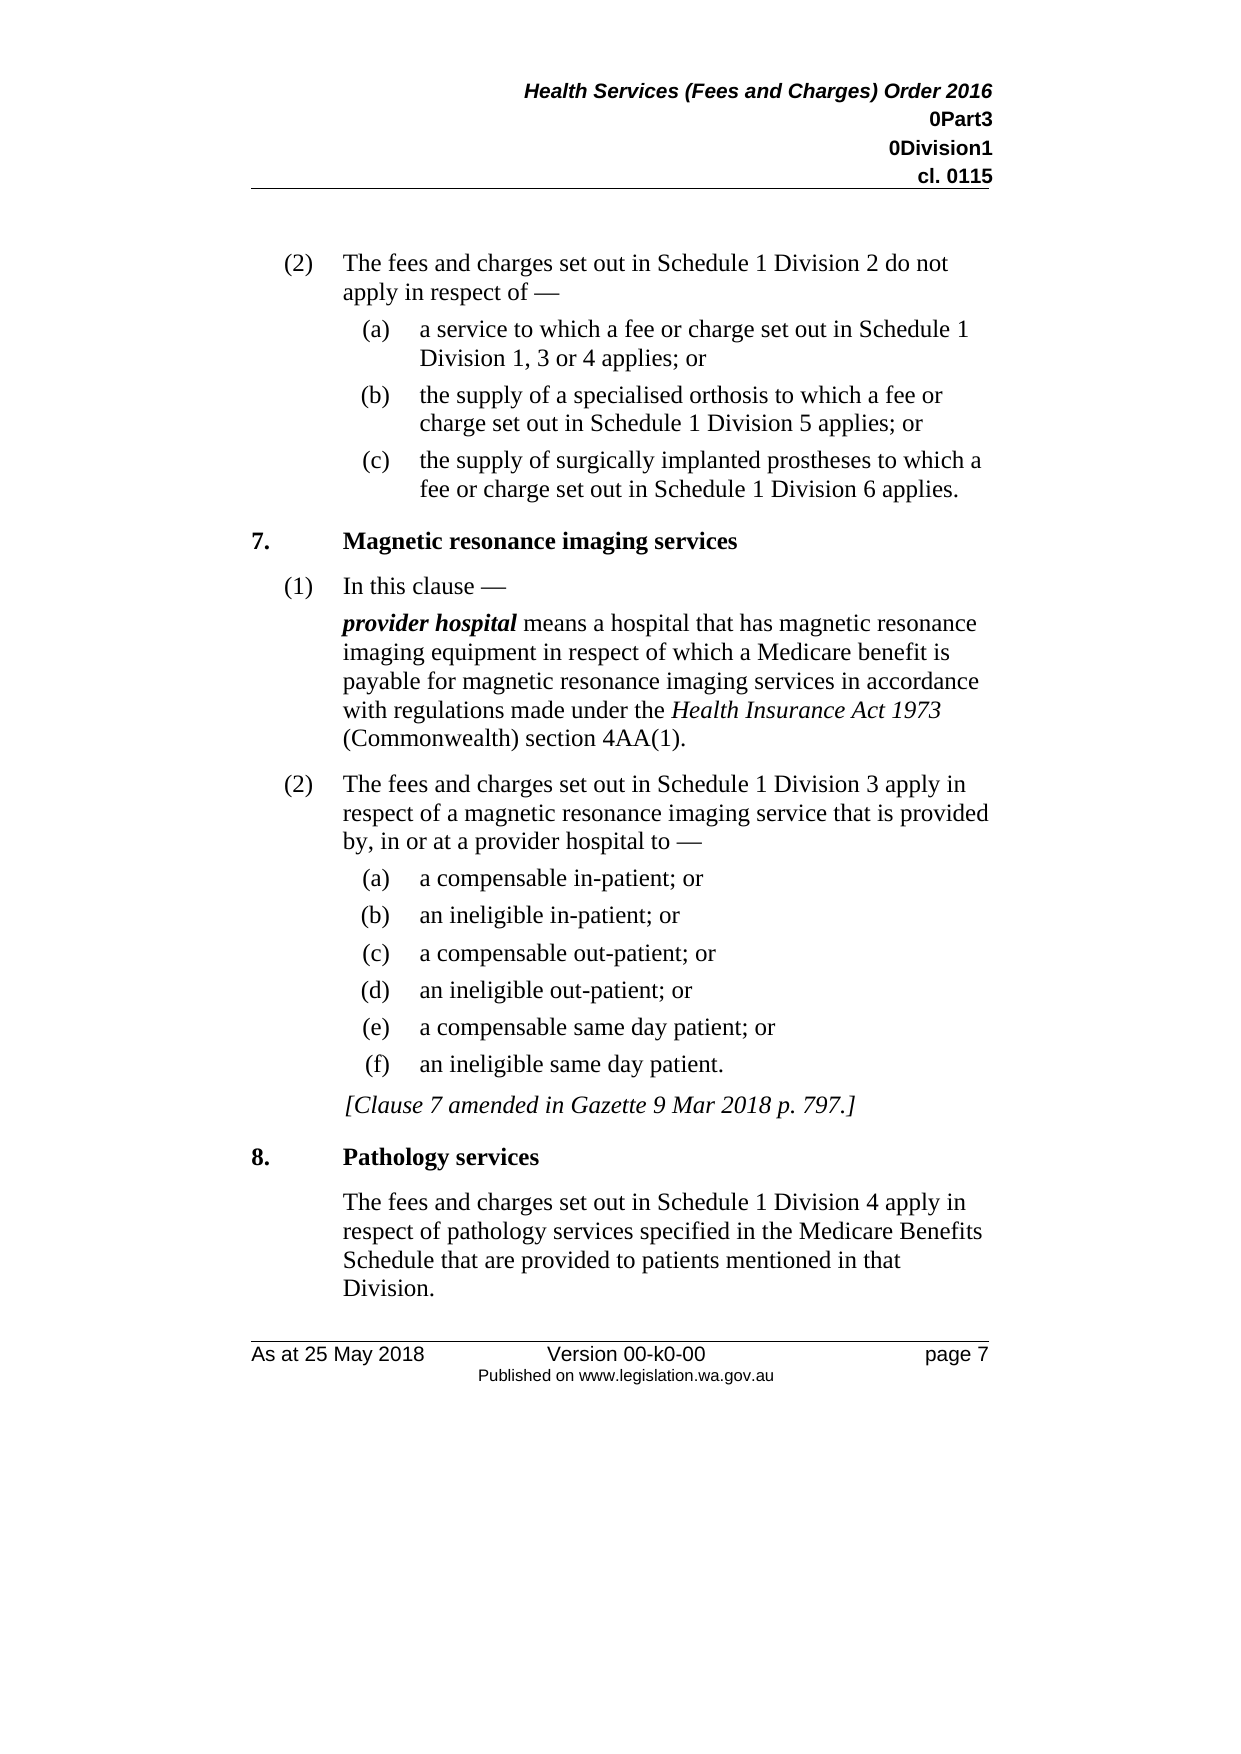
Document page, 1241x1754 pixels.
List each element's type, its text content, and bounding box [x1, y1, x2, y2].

text (c) the supply of surgically implanted prostheses to which a fee or charge set out in Schedule 1 Division 6 applies. [251, 446, 989, 503]
text (d) an ineligible out-patient; or [251, 975, 989, 1003]
text The fees and charges set out in Schedule 1 Division 4 apply in respect of pathology services specified in the Medicare Benefits Schedule that are provided to patients mentioned in that Division. [251, 1187, 989, 1302]
text [Clause 7 amended in Gazette 9 Mar 2018 p. 797.] [251, 1090, 989, 1119]
text (1) In this clause — [251, 571, 989, 600]
subtitle 7. Magnetic resonance imaging services [251, 526, 989, 555]
text provider hospital means a hospital that has magnetic resonance imaging equipment in respect of which a Medicare benefit is payable for magnetic resonance imaging services in accordance with regulations made under the Health Insurance Act 1973 (Commonwealth) section 4AA(1). [251, 608, 989, 752]
text (c) a compensable out-patient; or [251, 938, 989, 966]
text (2) The fees and charges set out in Schedule 1 Division 2 do not apply in respect of — [251, 248, 989, 306]
subtitle 8. Pathology services [251, 1142, 989, 1171]
text (b) the supply of a specialised orthosis to which a fee or charge set out in Schedule 1 Division 5 applies; or [251, 380, 989, 437]
text (f) an ineligible same day patient. [251, 1049, 989, 1078]
text (e) a compensable same day patient; or [251, 1012, 989, 1041]
text (a) a service to which a fee or charge set out in Schedule 1 Division 1, 3 or 4 applies; or [251, 314, 989, 371]
text (a) a compensable in-patient; or [251, 863, 989, 892]
text (b) an ineligible in-patient; or [251, 901, 989, 929]
text (2) The fees and charges set out in Schedule 1 Division 3 apply in respect of a magnetic resonance imaging service that is provided by, in or at a provider hospital to — [251, 769, 989, 855]
